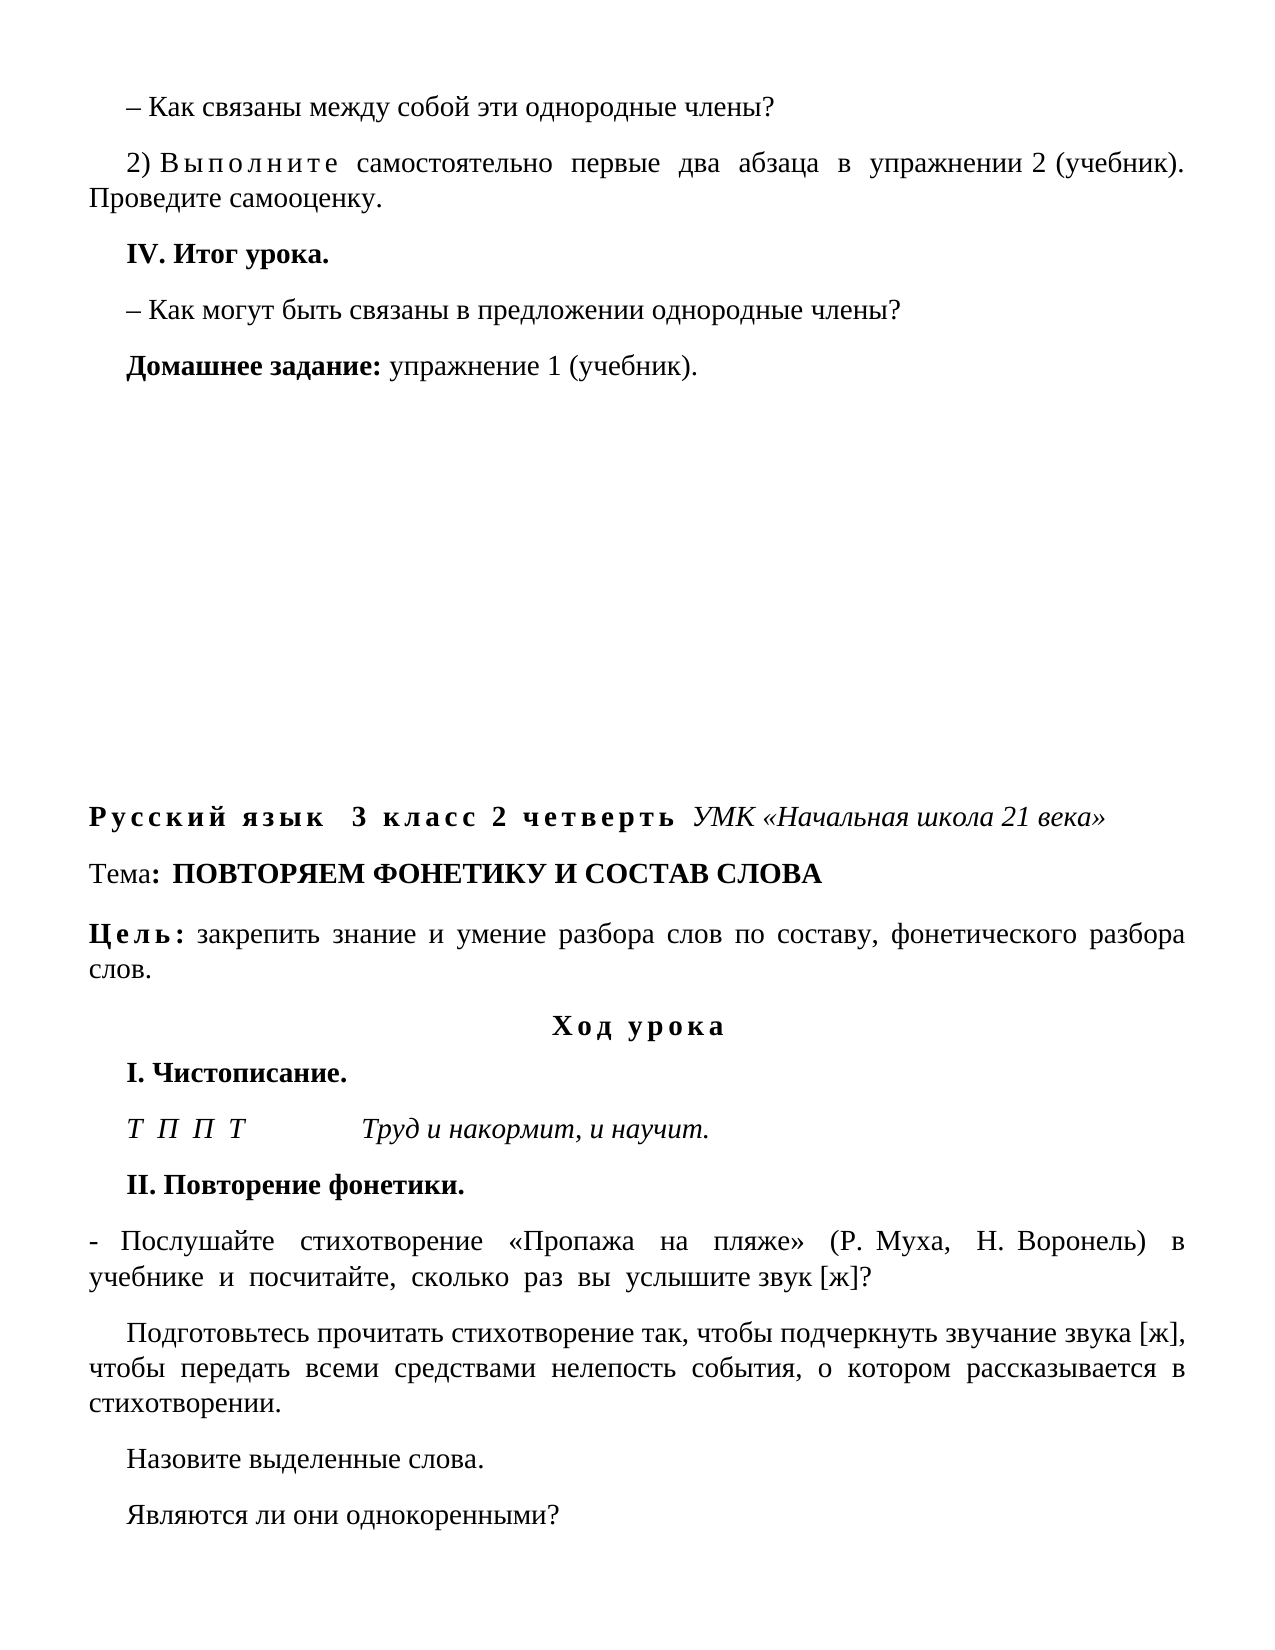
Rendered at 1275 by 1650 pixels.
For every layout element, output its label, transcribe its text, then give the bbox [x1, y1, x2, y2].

text Тема: Повторяем фонетику и состав слова [89, 856, 1186, 890]
text Домашнее задание: упражнение 1 (учебник). [89, 348, 1186, 382]
text – Как могут быть связаны в предложении однородные члены? [89, 292, 1186, 326]
text Русский язык 3 класс 2 четверть УМК «Начальная школа 21 века» [89, 807, 1186, 831]
text - Послушайте стихотворение «Пропажа на пляже» (Р. Муха, Н. Воронель) в учебнике и посчитайте, сколько раз вы услышите звук [ж]? [89, 1223, 1186, 1292]
text – Как связаны между собой эти однородные члены? [89, 89, 1186, 122]
text Т П П Т Труд и накормит, и научит. [89, 1111, 1186, 1145]
text IV. Итог урока. [89, 236, 1186, 269]
text Назовите выделенные слова. [89, 1441, 1186, 1475]
text Являются ли они однокоренными? [89, 1497, 1186, 1531]
text Подготовьтесь прочитать стихотворение так, чтобы подчеркнуть звучание звука [ж], чтобы передать всеми средствами нелепость события, о котором рассказывается в стихотворении. [89, 1315, 1186, 1419]
text Ход урока [89, 1008, 1186, 1041]
text I. Чистописание. [89, 1055, 1186, 1089]
text Цель: закрепить знание и умение разбора слов по составу, фонетического разбора слов. [89, 916, 1186, 985]
text 2) Выполните самостоятельно первые два абзаца в упражнении 2 (учебник). Проведите самооценку. [89, 145, 1186, 213]
text II. Повторение фонетики. [89, 1167, 1186, 1201]
